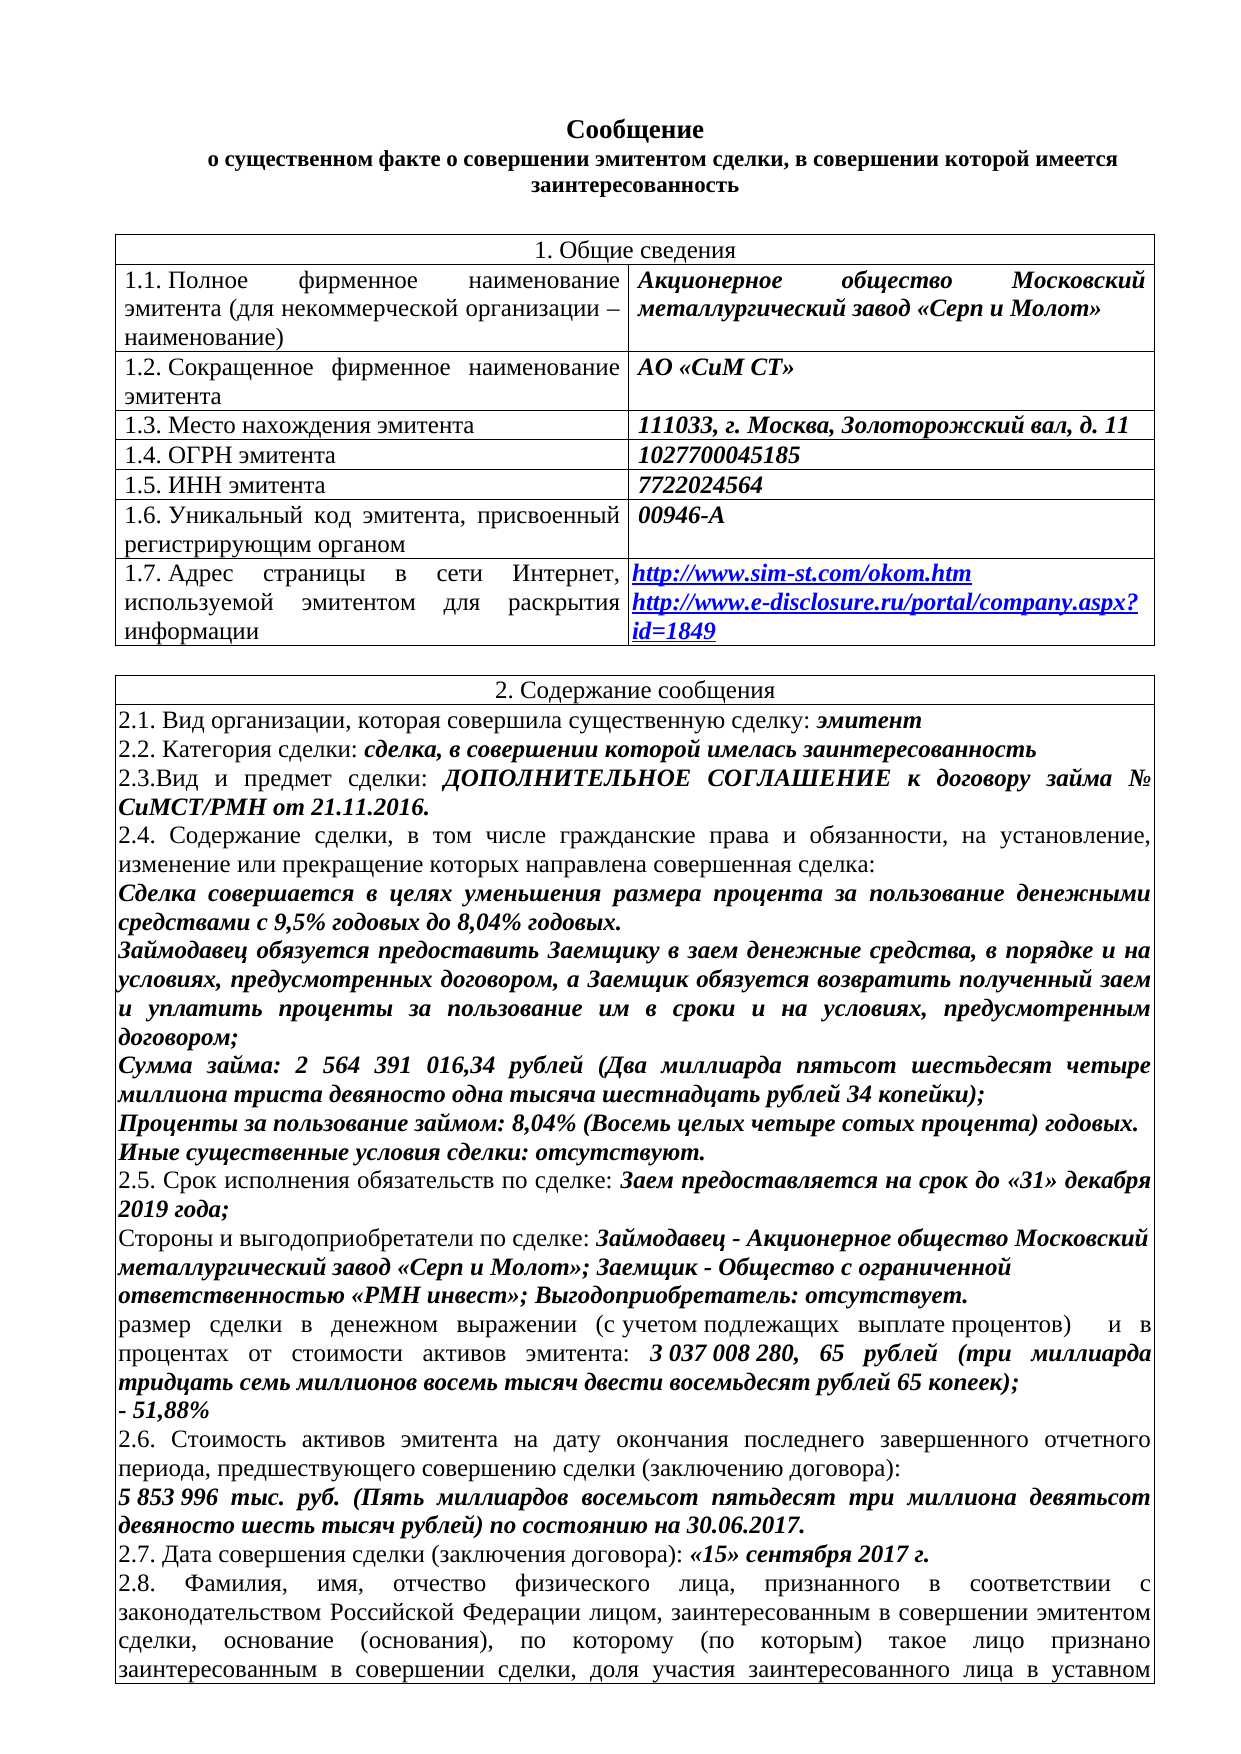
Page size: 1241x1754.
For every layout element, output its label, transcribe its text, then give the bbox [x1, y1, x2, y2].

table_cell 1.5. ИНН эмитента [116, 470, 628, 499]
table_cell 00946-А [629, 500, 1154, 557]
text Сообщение [118, 113, 1152, 145]
table_cell 111033, г. Москва, Золоторожский вал, д. 11 [629, 411, 1154, 439]
table_cell 1.2. Сокращенное фирменное наименование эмитента [116, 352, 628, 409]
table_cell 7722024564 [629, 470, 1154, 499]
table_cell 1.1. Полное фирменное наименование эмитента (для некоммерческой организации – наименование) [116, 265, 628, 351]
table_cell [116, 705, 1154, 1683]
table_header 2. Содержание сообщения [116, 676, 1154, 704]
table_header 1. Общие сведения [116, 235, 1154, 264]
table_cell 1.3. Место нахождения эмитента [116, 411, 628, 439]
table_cell 1.6. Уникальный код эмитента, присвоенный регистрирующим органом [116, 500, 628, 557]
table_cell http://www.sim-st.com/okom.htm http://www.e-disclosure.ru/portal/company.aspx?id=1849 [629, 559, 1154, 645]
table_cell АО «СиМ СТ» [629, 352, 1154, 409]
table_cell 1.4. ОГРН эмитента [116, 440, 628, 469]
table_cell 1027700045185 [629, 440, 1154, 469]
table_cell Акционерное общество Московский металлургический завод «Серп и Молот» [629, 265, 1154, 351]
text о существенном факте о совершении эмитентом сделки, в совершении которой имеется заинтересованность [118, 145, 1152, 197]
table_cell 1.7. Адрес страницы в сети Интернет, используемой эмитентом для раскрытия информации [116, 559, 628, 645]
